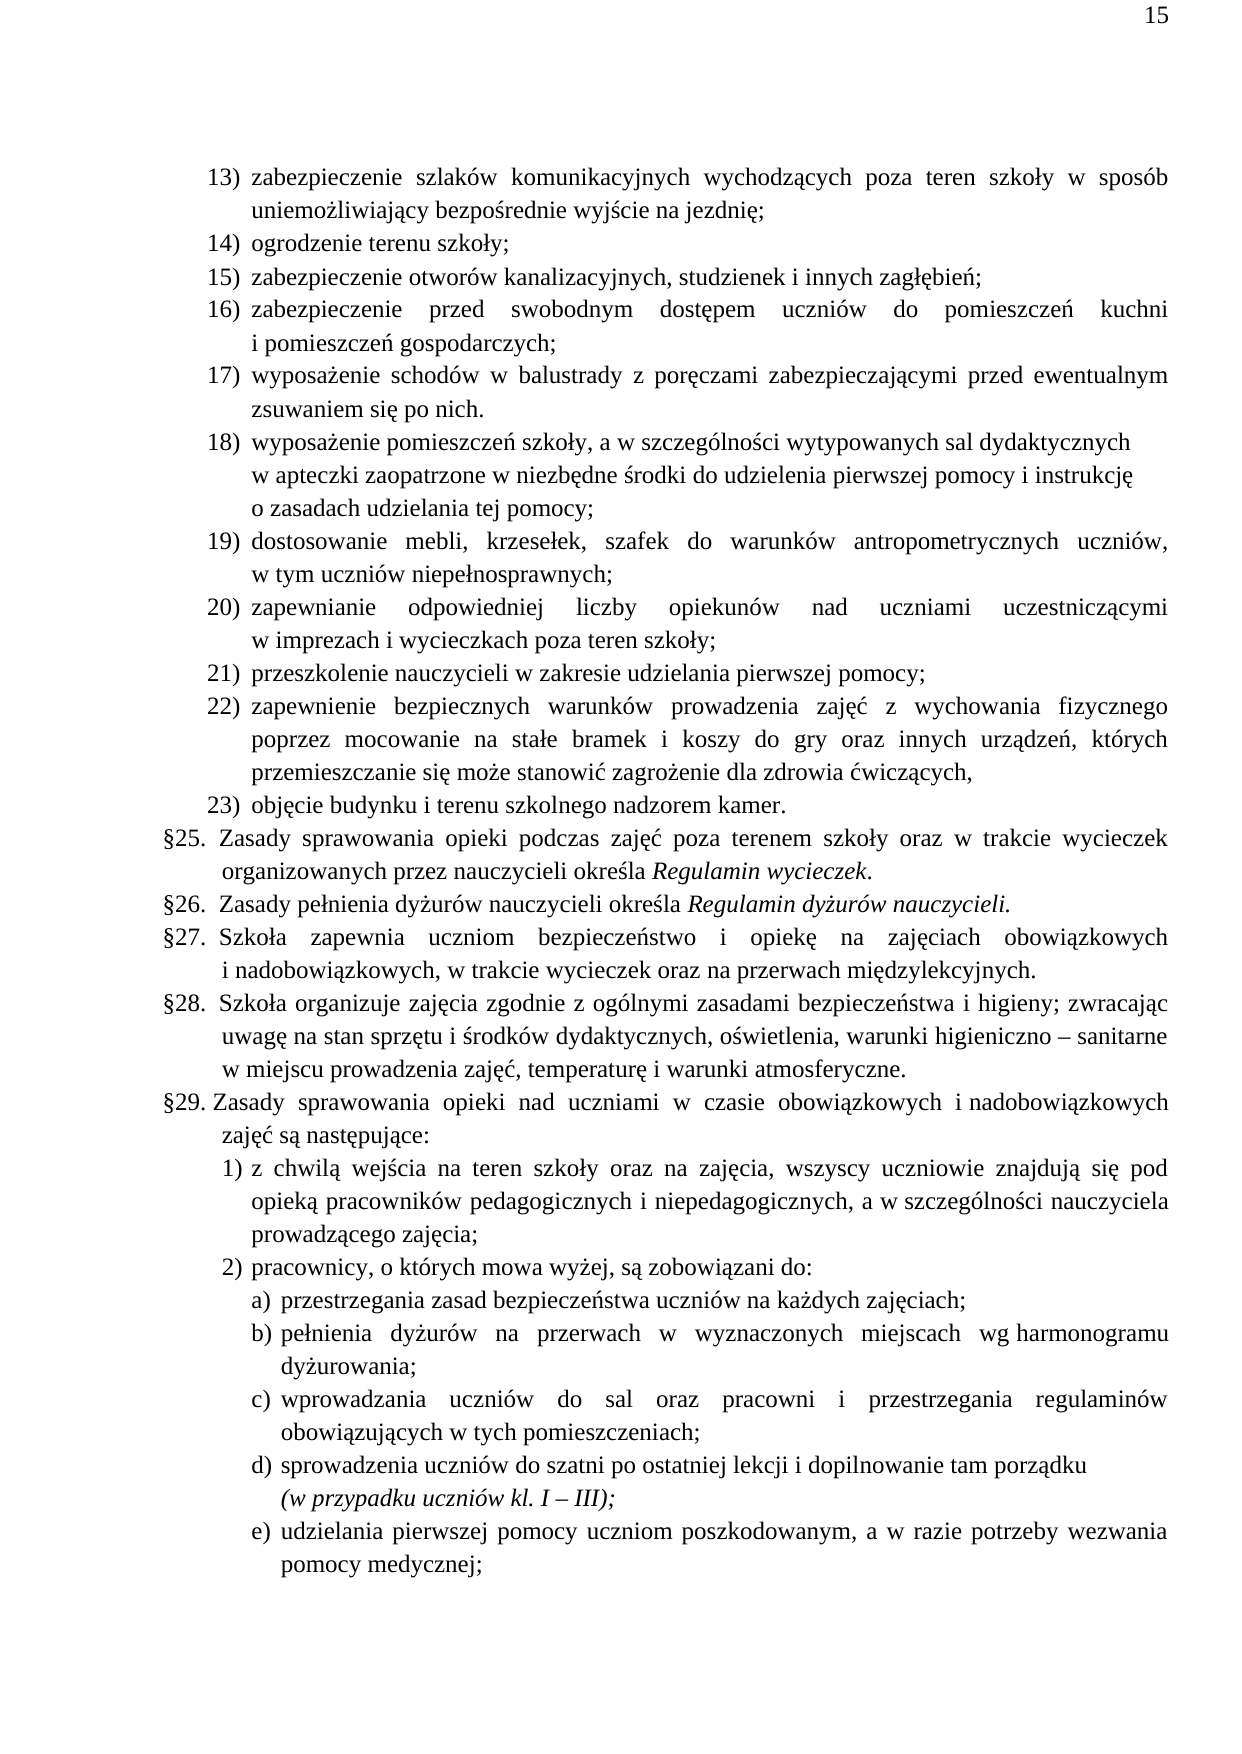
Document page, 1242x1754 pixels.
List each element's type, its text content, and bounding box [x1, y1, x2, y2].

text §27. Szkoła zapewnia uczniom bezpieczeństwo i opiekę na zajęciach obowiązkowych i nadobowiązkowych, w trakcie wycieczek oraz na przerwach międzylekcyjnych. [162, 922, 1169, 984]
list dostosowanie mebli, krzesełek, szafek do warunków antropometrycznych uczniów, w tym uczniów niepełnosprawnych; [207, 526, 1169, 587]
text §26. Zasady pełnienia dyżurów nauczycieli określa Regulamin dyżurów nauczycieli. [162, 889, 1169, 918]
list zabezpieczenie przed swobodnym dostępem uczniów do pomieszczeń kuchni i pomieszczeń gospodarczych; [207, 294, 1169, 356]
list objęcie budynku i terenu szkolnego nadzorem kamer. [207, 790, 1169, 819]
list wprowadzania uczniów do sal oraz pracowni i przestrzegania regulaminów obowiązujących w tych pomieszczeniach; [251, 1384, 1169, 1446]
list z chwilą wejścia na teren szkoły oraz na zajęcia, wszyscy uczniowie znajdują się pod opieką pracowników pedagogicznych i niepedagogicznych, a w szczególności nauczyciela prowadzącego zajęcia; [222, 1153, 1169, 1248]
list przestrzegania zasad bezpieczeństwa uczniów na każdych zajęciach; [251, 1285, 1169, 1314]
list zabezpieczenie otworów kanalizacyjnych, studzienek i innych zagłębień; [207, 262, 1169, 290]
list pełnienia dyżurów na przerwach w wyznaczonych miejscach wg harmonogramu dyżurowania; [251, 1318, 1169, 1380]
list zapewnianie odpowiedniej liczby opiekunów nad uczniami uczestniczącymi w imprezach i wycieczkach poza teren szkoły; [207, 592, 1169, 653]
text w apteczki zaopatrzone w niezbędne środki do udzielenia pierwszej pomocy i instrukcję [251, 460, 1169, 488]
list udzielania pierwszej pomocy uczniom poszkodowanym, a w razie potrzeby wezwania pomocy medycznej; [251, 1516, 1169, 1578]
list ogrodzenie terenu szkoły; [207, 228, 1169, 257]
text o zasadach udzielania tej pomocy; [251, 493, 1169, 521]
list sprowadzenia uczniów do szatni po ostatniej lekcji i dopilnowanie tam porządku [251, 1450, 1169, 1479]
list przeszkolenie nauczycieli w zakresie udzielania pierwszej pomocy; [207, 658, 1169, 687]
text (w przypadku uczniów kl. I – III); [281, 1483, 1169, 1512]
list zapewnienie bezpiecznych warunków prowadzenia zajęć z wychowania fizycznego poprzez mocowanie na stałe bramek i koszy do gry oraz innych urządzeń, których przemieszczanie się może stanowić zagrożenie dla zdrowia ćwiczących, [207, 691, 1169, 786]
text §29. Zasady sprawowania opieki nad uczniami w czasie obowiązkowych i nadobowiązkowych zajęć są następujące: [162, 1087, 1169, 1149]
text §25. Zasady sprawowania opieki podczas zajęć poza terenem szkoły oraz w trakcie wycieczek organizowanych przez nauczycieli określa Regulamin wycieczek. [162, 823, 1169, 885]
text §28. Szkoła organizuje zajęcia zgodnie z ogólnymi zasadami bezpieczeństwa i higieny; zwracając uwagę na stan sprzętu i środków dydaktycznych, oświetlenia, warunki higieniczno – sanitarne w miejscu prowadzenia zajęć, temperaturę i warunki atmosferyczne. [162, 988, 1169, 1083]
list wyposażenie pomieszczeń szkoły, a w szczególności wytypowanych sal dydaktycznych [207, 427, 1169, 455]
list pracownicy, o których mowa wyżej, są zobowiązani do: [222, 1252, 1169, 1281]
list wyposażenie schodów w balustrady z poręczami zabezpieczającymi przed ewentualnym zsuwaniem się po nich. [207, 361, 1169, 422]
list zabezpieczenie szlaków komunikacyjnych wychodzących poza teren szkoły w sposób uniemożliwiający bezpośrednie wyjście na jezdnię; [207, 162, 1169, 224]
